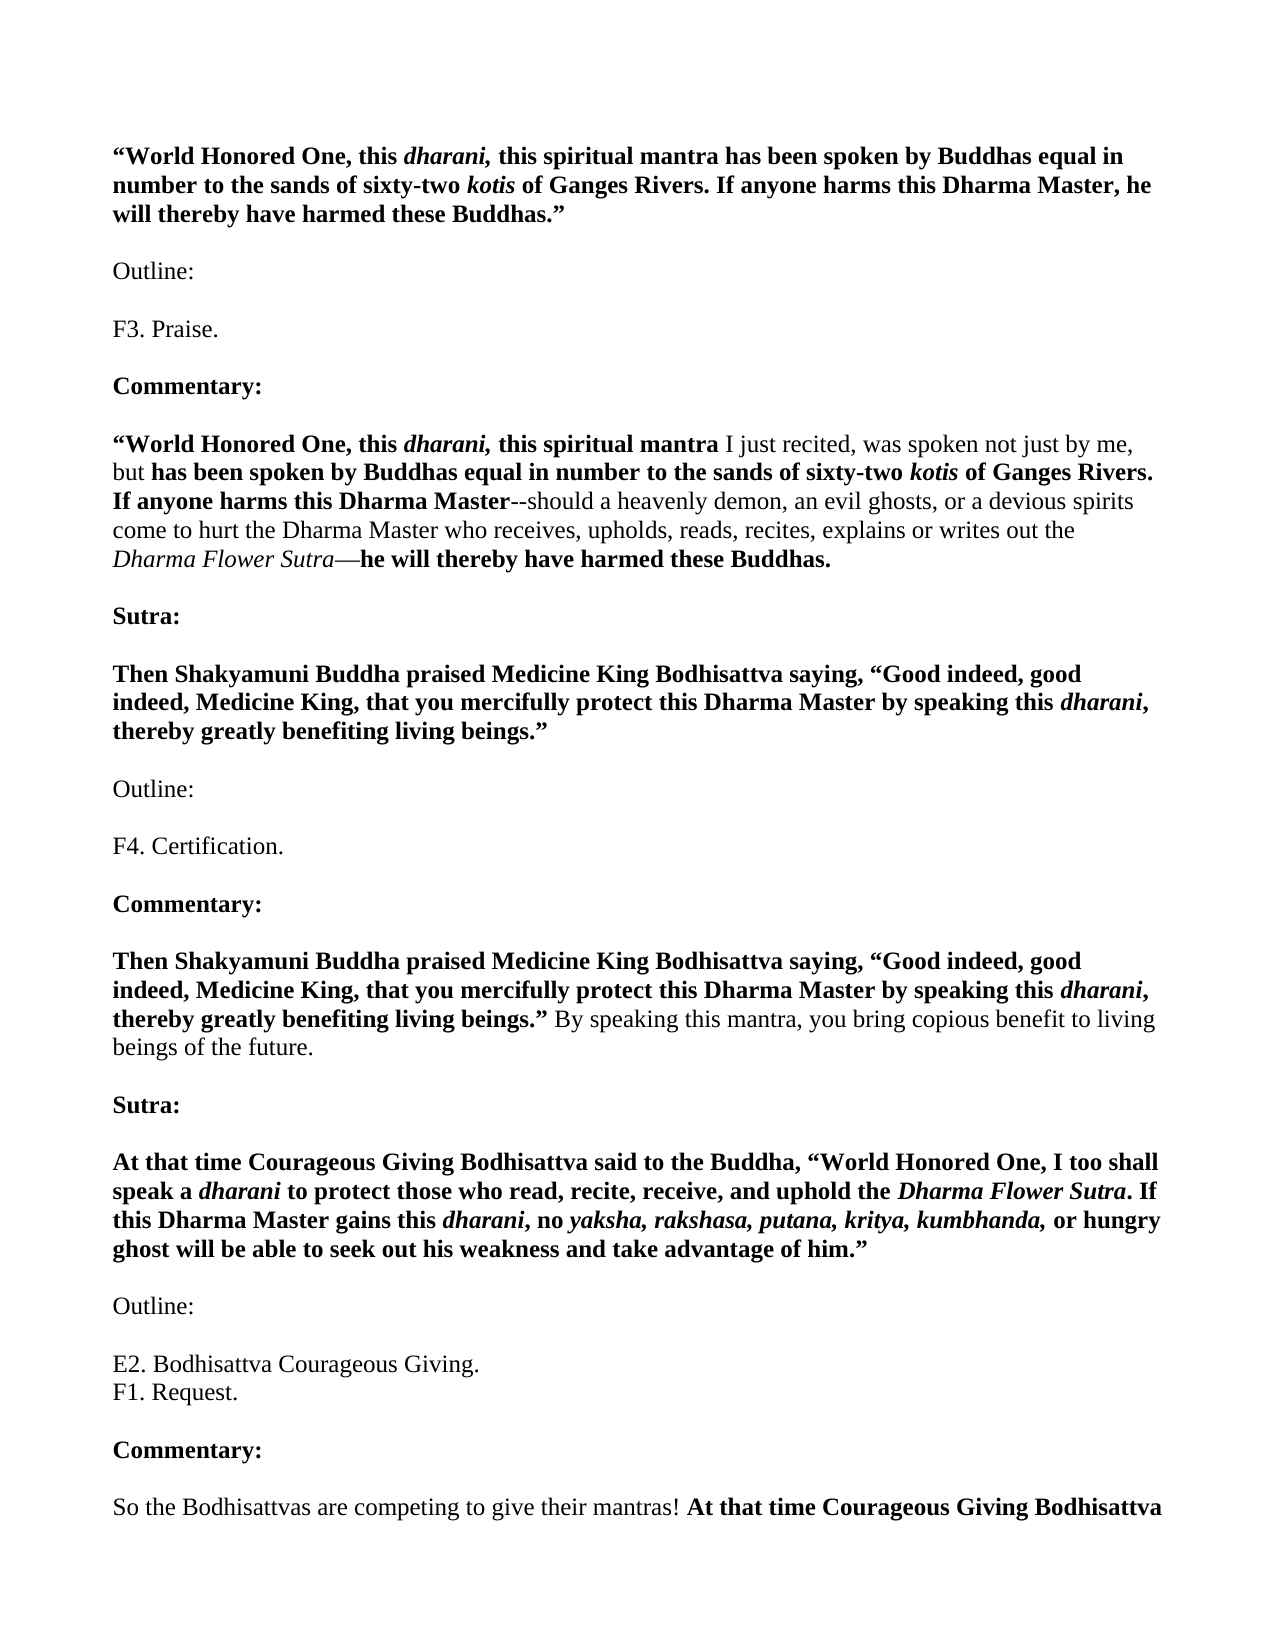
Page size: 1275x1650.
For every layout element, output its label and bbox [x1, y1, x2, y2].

text [112, 112, 1162, 1521]
